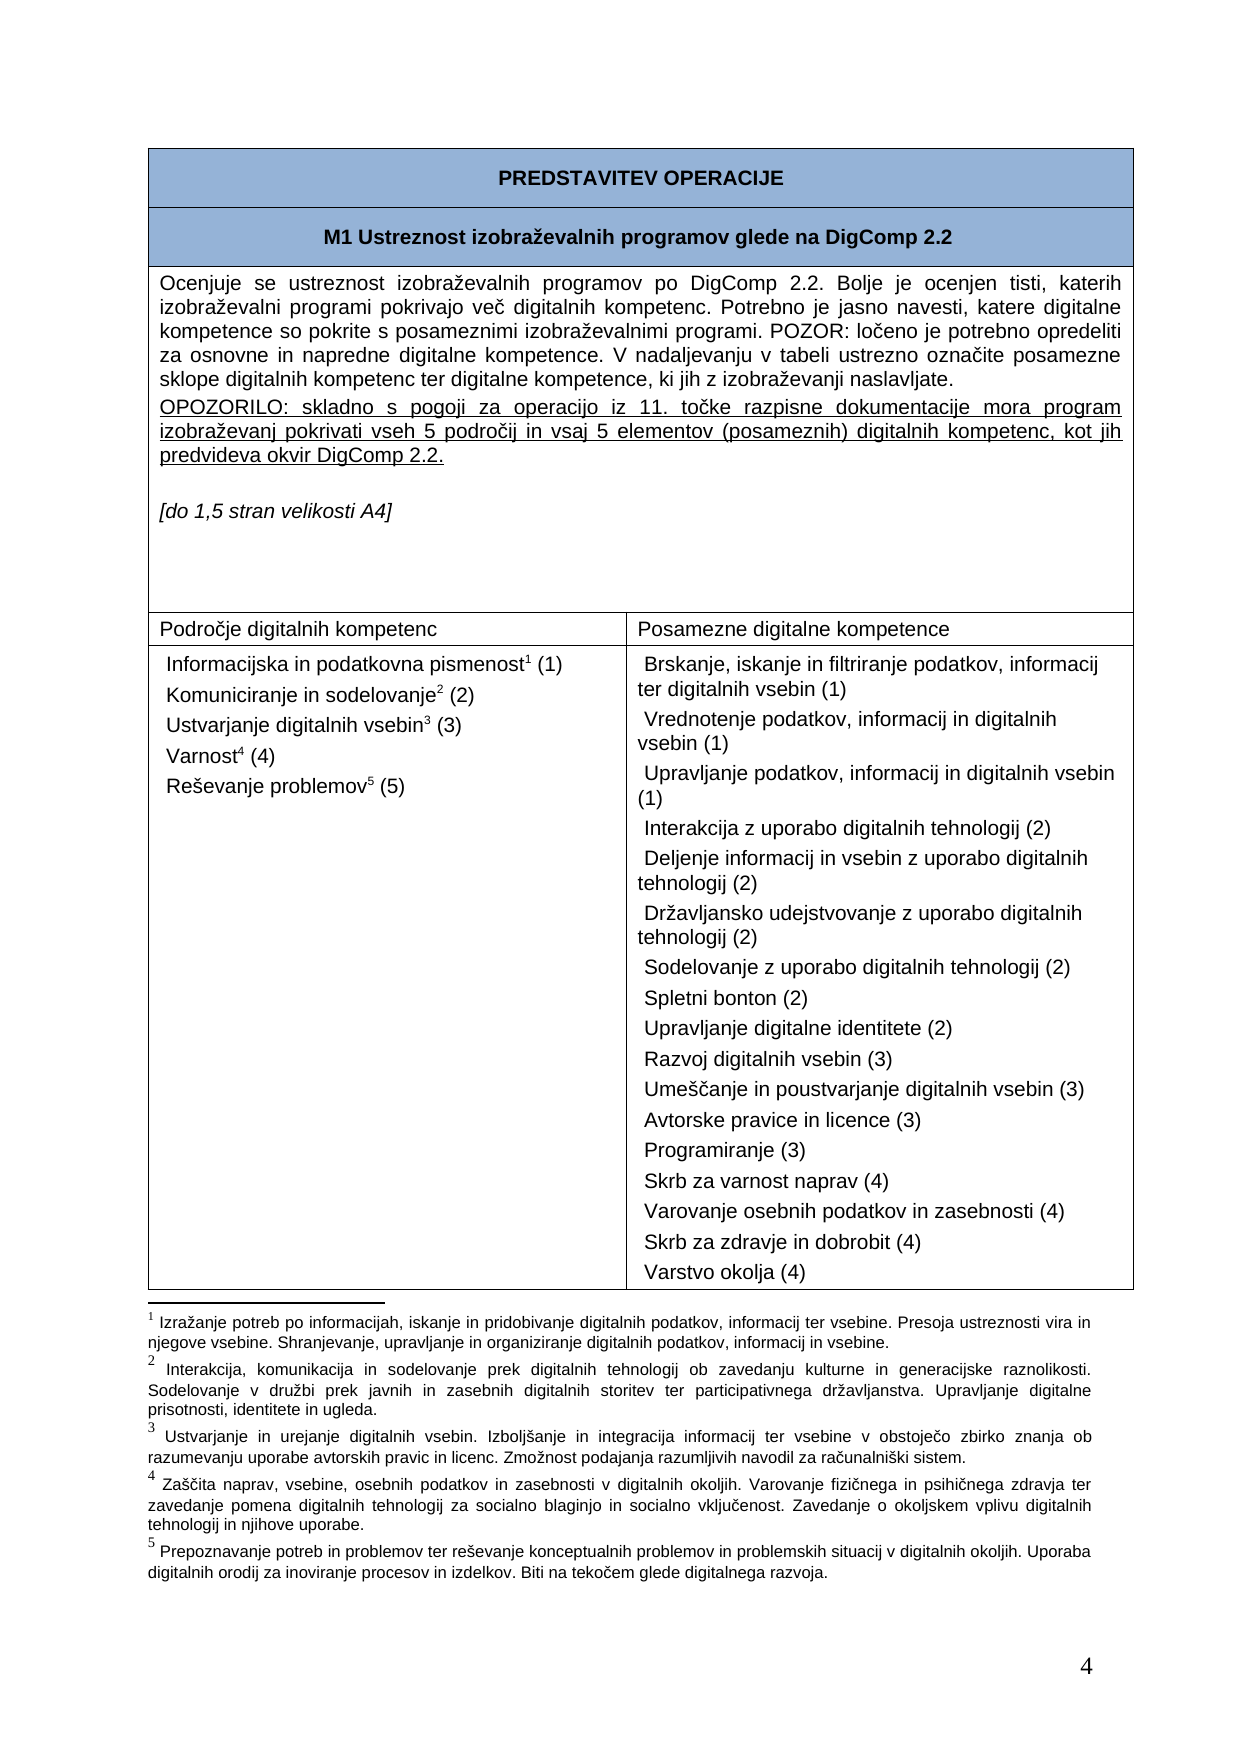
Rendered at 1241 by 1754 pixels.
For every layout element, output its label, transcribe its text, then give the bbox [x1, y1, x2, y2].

table_cell M1 Ustreznost izobraževalnih programov glede na DigComp 2.2 [149, 208, 1133, 266]
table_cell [627, 646, 1133, 1289]
table_cell Ocenjuje se ustreznost izobraževalnih programov po DigComp 2.2. Bolje je ocenjen tisti, katerih izobraževalni programi pokrivajo več digitalnih kompetenc. Potrebno je jasno navesti, katere digitalne kompetence so pokrite s posameznimi izobraževalnimi programi. POZOR: ločeno je potrebno opredeliti za osnovne in napredne digitalne kompetence. V nadaljevanju v tabeli ustrezno označite posamezne sklope digitalnih kompetenc ter digitalne kompetence, ki jih z izobraževanji naslavljate. OPOZORILO: skladno s pogoji za operacijo iz 11. točke razpisne dokumentacije mora program izobraževanj pokrivati vseh 5 področij in vsaj 5 elementov (posameznih) digitalnih kompetenc, kot jih predvideva okvir DigComp 2.2. [do 1,5 stran velikosti A4] [149, 267, 1133, 612]
table_cell Posamezne digitalne kompetence [627, 613, 1133, 645]
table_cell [149, 646, 626, 1289]
table_cell Področje digitalnih kompetenc [149, 613, 626, 645]
table_header PREDSTAVITEV OPERACIJE [149, 149, 1133, 207]
